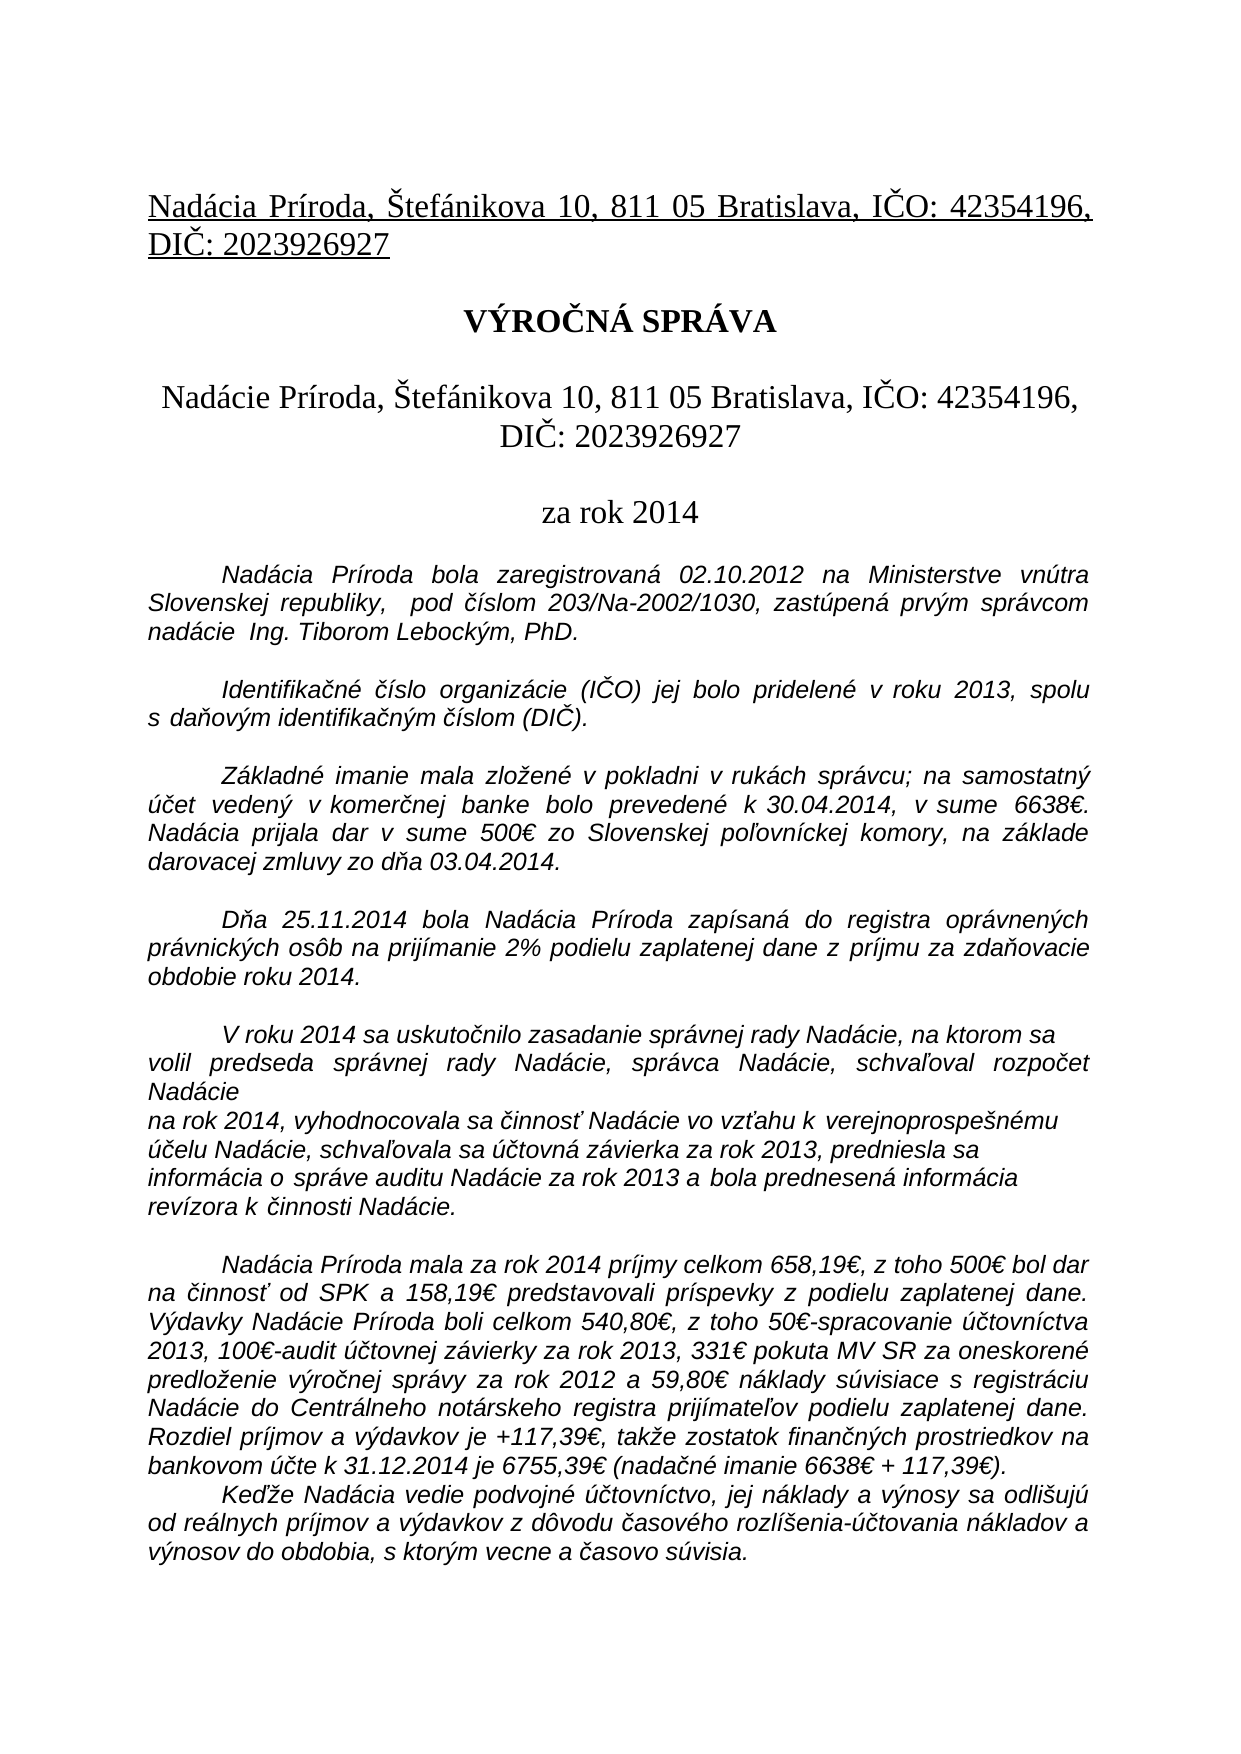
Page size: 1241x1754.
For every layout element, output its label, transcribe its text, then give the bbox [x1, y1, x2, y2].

text Nadácia Príroda mala za rok 2014 príjmy celkom 658,19€, z toho 500€ bol dar na činnosť od SPK a 158,19€ predstavovali príspevky z podielu zaplatenej dane. Výdavky Nadácie Príroda boli celkom 540,80€, z toho 50€-spracovanie účtovníctva 2013, 100€-audit účtovnej závierky za rok 2013, 331€ pokuta MV SR za oneskorené predloženie výročnej správy za rok 2012 a 59,80€ náklady súvisiace s registráciu Nadácie do Centrálneho notárskeho registra prijímateľov podielu zaplatenej dane. Rozdiel príjmov a výdavkov je +117,39€, takže zostatok finančných prostriedkov na bankovom účte k 31.12.2014 je 6755,39€ (nadačné imanie 6638€ + 117,39€). [148, 1250, 1093, 1480]
text Identifikačné číslo organizácie (IČO) jej bolo pridelené v roku 2013, spolu s daňovým identifikačným číslom (DIČ). [148, 675, 1093, 732]
text Nadácia Príroda, Štefánikova 10, 811 05 Bratislava, IČO: 42354196, DIČ: 2023926927 [148, 186, 1093, 219]
text Nadácie Príroda, Štefánikova 10, 811 05 Bratislava, IČO: 42354196, DIČ: 2023926927 [148, 378, 1093, 454]
text Základné imanie mala zložené v pokladni v rukách správcu; na samostatný účet vedený v komerčnej banke bolo prevedené k 30.04.2014, v sume 6638€. Nadácia prijala dar v sume 500€ zo Slovenskej poľovníckej komory, na základe darovacej zmluvy zo dňa 03.04.2014. [148, 761, 1093, 876]
text Dňa 25.11.2014 bola Nadácia Príroda zapísaná do registra oprávnených právnických osôb na prijímanie 2% podielu zaplatenej dane z príjmu za zdaňovacie obdobie roku 2014. [148, 905, 1093, 991]
text Nadácia Príroda bola zaregistrovaná 02.10.2012 na Ministerstve vnútra Slovenskej republiky, pod číslom 203/Na-2002/1030, zastúpená prvým správcom nadácie Ing. Tiborom Lebockým, PhD. [148, 560, 1093, 646]
text revízora k činnosti Nadácie. [148, 1192, 1093, 1221]
text V roku 2014 sa uskutočnilo zasadanie správnej rady Nadácie, na ktorom sa [148, 1020, 1093, 1048]
text informácia o správe auditu Nadácie za rok 2013 a bola prednesená informácia [148, 1163, 1093, 1192]
text Keďže Nadácia vedie podvojné účtovníctvo, jej náklady a výnosy sa odlišujú od reálnych príjmov a výdavkov z dôvodu časového rozlíšenia-účtovania nákladov a výnosov do obdobia, s ktorým vecne a časovo súvisia. [148, 1480, 1093, 1566]
text na rok 2014, vyhodnocovala sa činnosť Nadácie vo vzťahu k verejnoprospešnému [148, 1106, 1093, 1135]
text Nadácia Príroda, Štefánikova 10, 811 05 Bratislava, IČO: 42354196, DIČ: 2023926927 [148, 221, 1093, 263]
text účelu Nadácie, schvaľovala sa účtovná závierka za rok 2013, predniesla sa [148, 1135, 1093, 1163]
text volil predseda správnej rady Nadácie, správca Nadácie, schvaľoval rozpočet Nadácie [148, 1048, 1093, 1106]
text za rok 2014 [148, 493, 1093, 531]
text VÝROČNÁ SPRÁVA [148, 301, 1093, 339]
